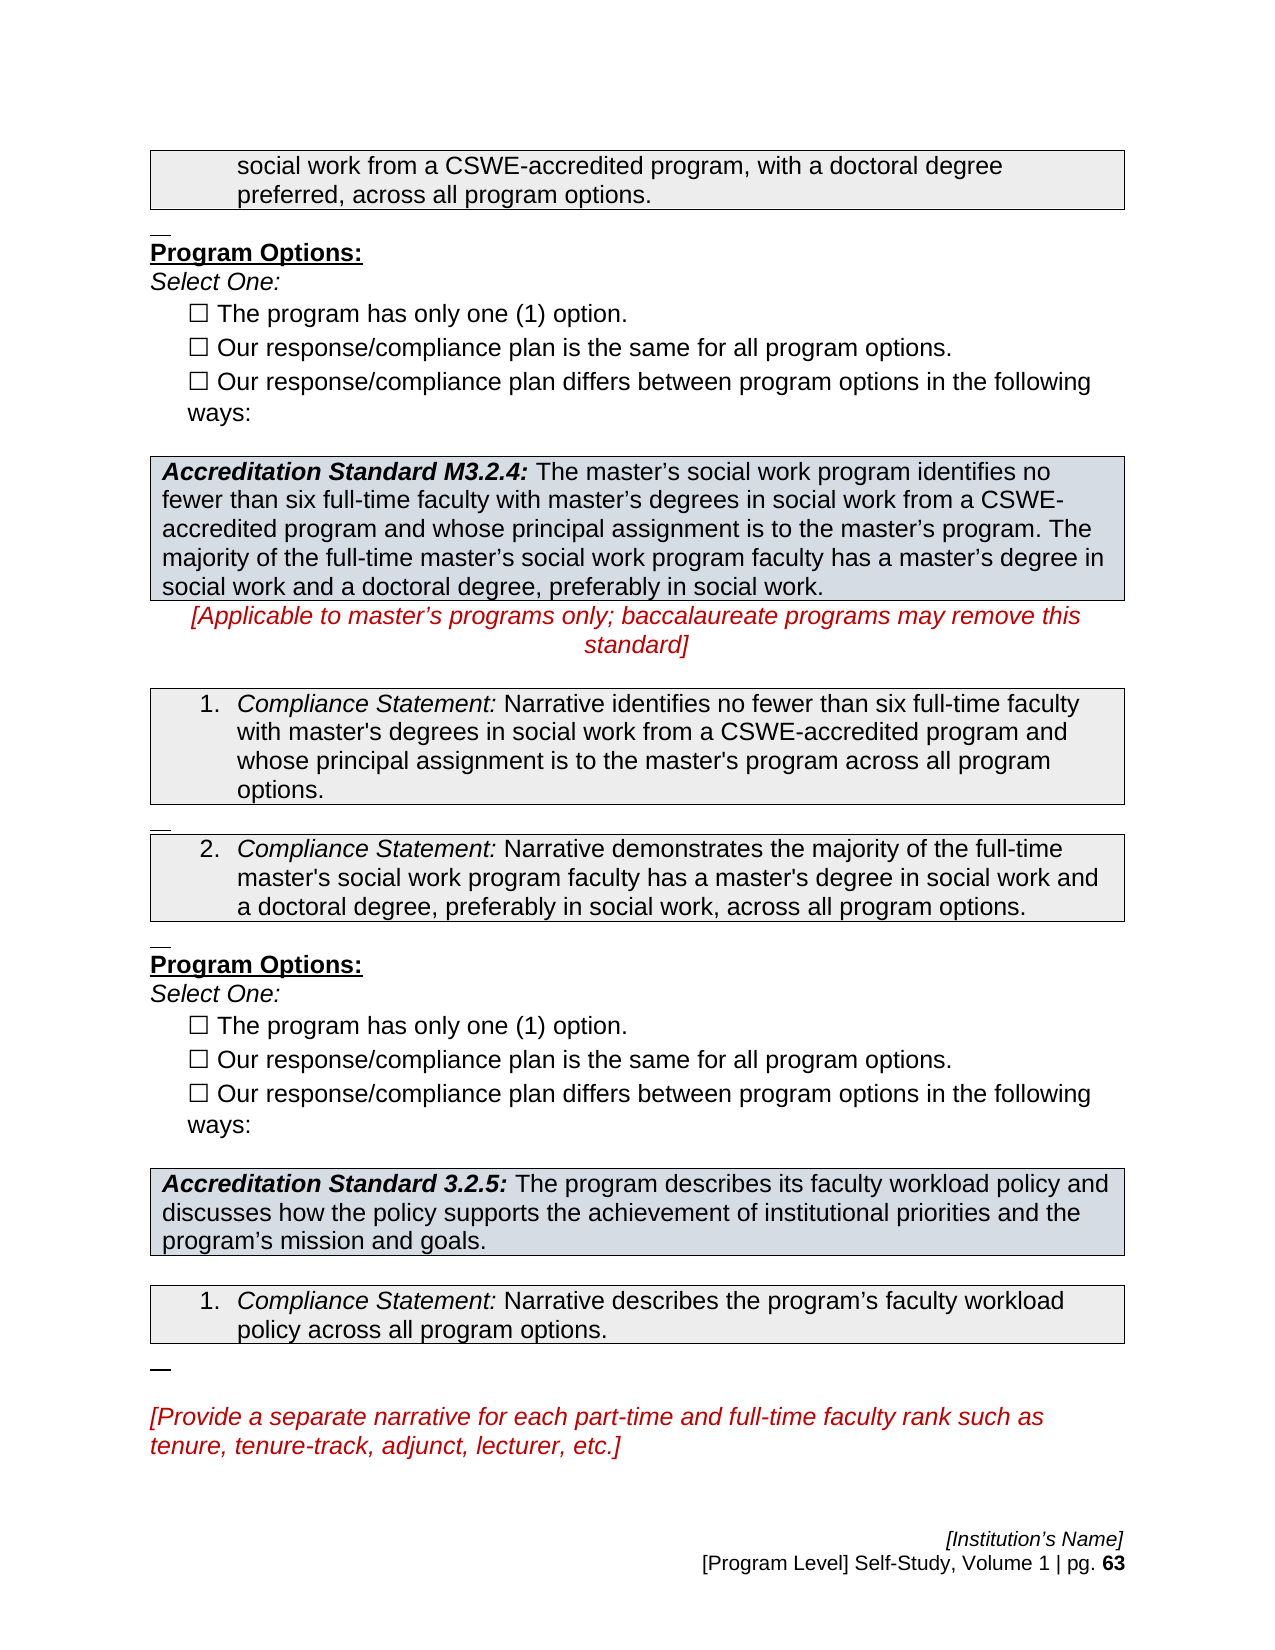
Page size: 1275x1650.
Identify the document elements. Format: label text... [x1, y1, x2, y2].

text Program Options: [150, 951, 1125, 979]
text Our response/compliance plan is the same for all program options. [187, 1042, 1125, 1076]
table_header Compliance Statement: Narrative identifies no fewer than six full-time faculty with master's degrees in social work from a CSWE-accredited program and whose principal assignment is to the master's program across all program options. [151, 689, 1124, 804]
table_header Compliance Statement: Narrative describes the program’s faculty workload policy across all program options. [151, 1286, 1124, 1343]
text Our response/compliance plan differs between program options in the following ways: [187, 364, 1125, 427]
table_header Accreditation Standard 3.2.5: The program describes its faculty workload policy and discusses how the policy supports the achievement of institutional priorities and the program’s mission and goals. [151, 1169, 1124, 1255]
text Program Options: [150, 238, 1125, 267]
text [Provide a separate narrative for each part-time and full-time faculty rank such as tenure, tenure-track, adjunct, lecturer, etc.] [150, 1402, 1125, 1459]
text Select One: [150, 267, 1125, 296]
text [Applicable to master’s programs only; baccalaureate programs may remove this standard] [150, 601, 1125, 659]
text The program has only one (1) option. [150, 1008, 1125, 1042]
text Our response/compliance plan is the same for all program options. [187, 330, 1125, 364]
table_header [151, 151, 1124, 208]
table_header Compliance Statement: Narrative demonstrates the majority of the full-time master's social work program faculty has a master's degree in social work and a doctoral degree, preferably in social work, across all program options. [151, 835, 1124, 921]
table_header Accreditation Standard M3.2.4: The master’s social work program identifies no fewer than six full-time faculty with master’s degrees in social work from a CSWE-accredited program and whose principal assignment is to the master’s program. The majority of the full-time master’s social work program faculty has a master’s degree in social work and a doctoral degree, preferably in social work. [151, 457, 1124, 600]
text Select One: [150, 979, 1125, 1008]
text Our response/compliance plan differs between program options in the following ways: [187, 1076, 1125, 1139]
text The program has only one (1) option. [150, 296, 1125, 330]
